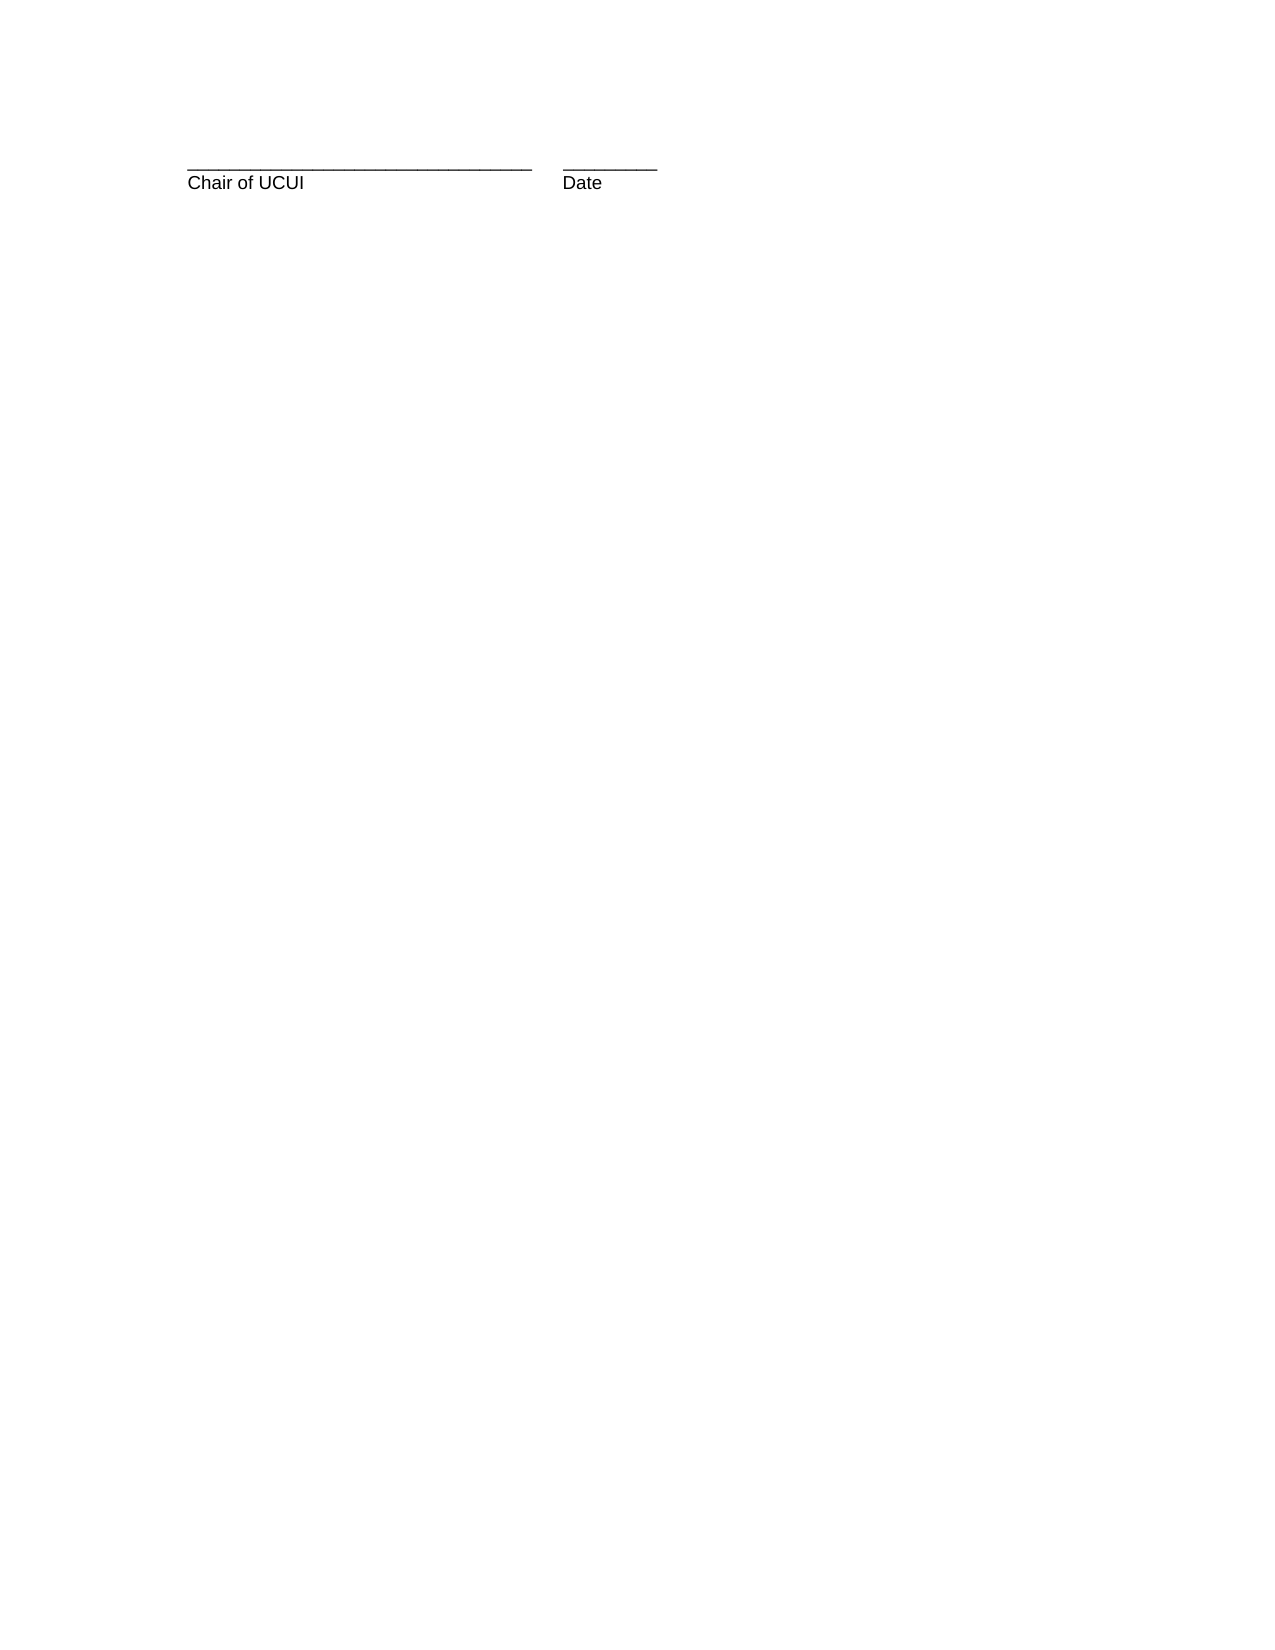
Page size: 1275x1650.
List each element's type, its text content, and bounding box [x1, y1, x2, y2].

text Chair of UCUI Date [187, 172, 1087, 193]
text _________________________________ _________ [187, 150, 1087, 172]
